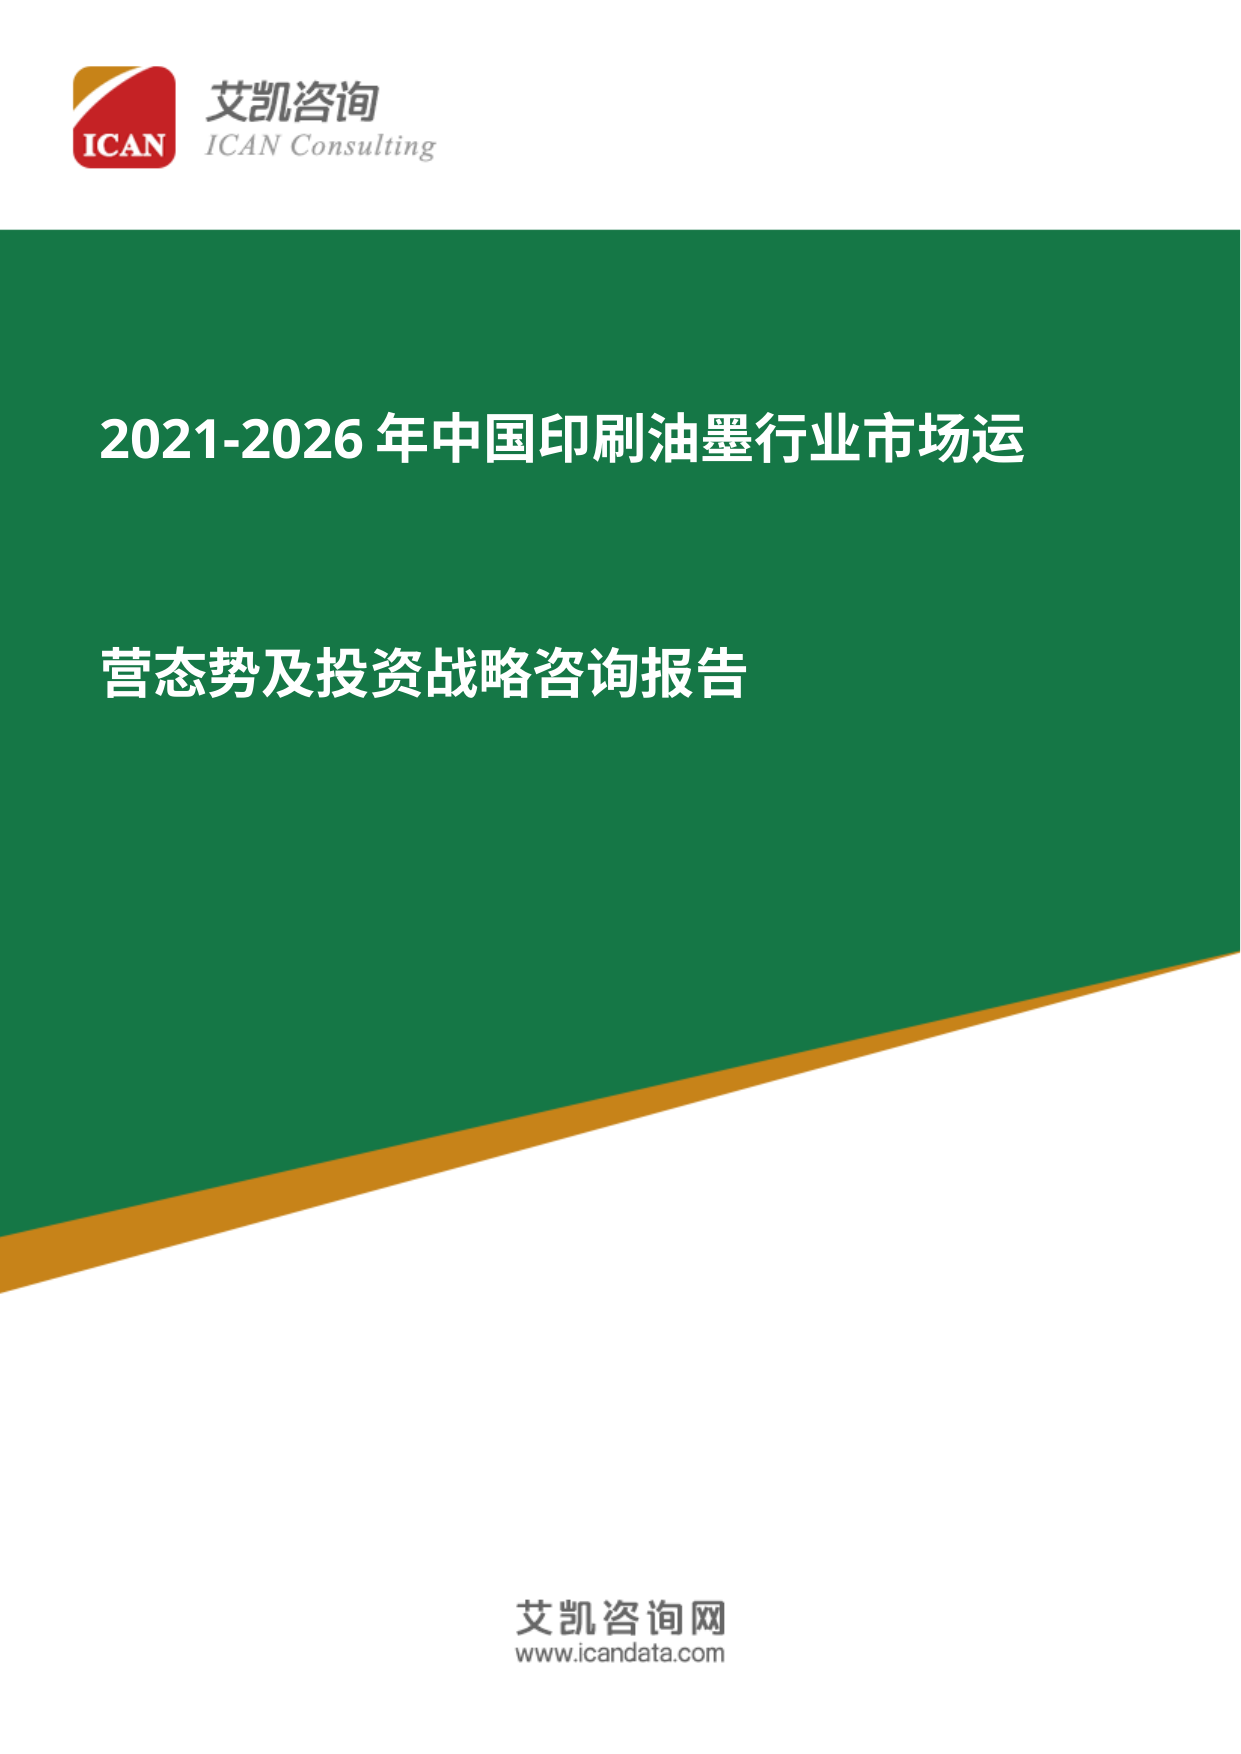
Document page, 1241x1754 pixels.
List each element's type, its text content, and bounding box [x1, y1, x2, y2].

subtitle 2021-2026年中国印刷油墨行业市场运营态势及投资战略咨询报告 [99, 386, 1053, 718]
picture [0, 5, 1241, 1754]
